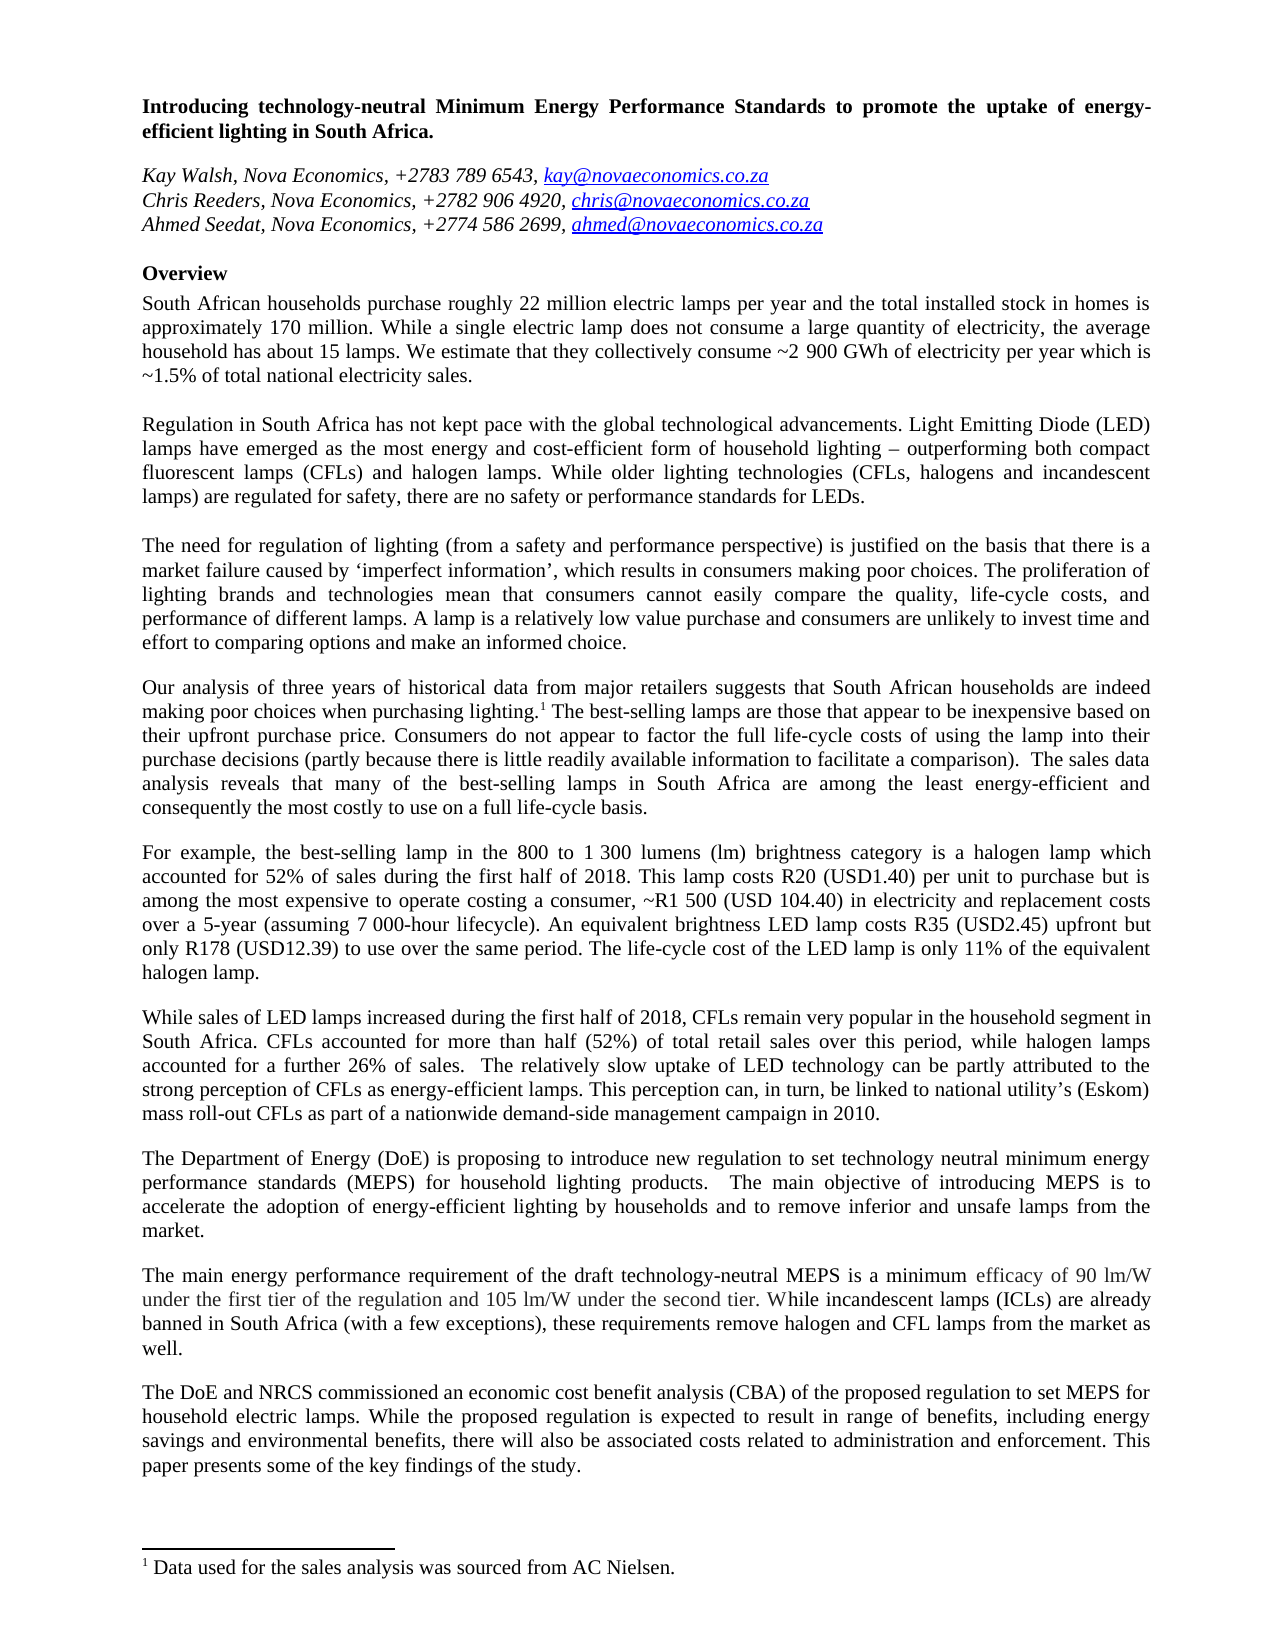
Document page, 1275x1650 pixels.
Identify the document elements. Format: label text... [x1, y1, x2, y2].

text The need for regulation of lighting (from a safety and performance perspective) is justified on the basis that there is a market failure caused by ‘imperfect information’, which results in consumers making poor choices. The proliferation of lighting brands and technologies mean that consumers cannot easily compare the quality, life-cycle costs, and performance of different lamps. A lamp is a relatively low value purchase and consumers are unlikely to invest time and effort to comparing options and make an informed choice. [142, 533, 1152, 654]
text Regulation in South Africa has not kept pace with the global technological advancements. Light Emitting Diode (LED) lamps have emerged as the most energy and cost-efficient form of household lighting – outperforming both compact fluorescent lamps (CFLs) and halogen lamps. While older lighting technologies (CFLs, halogens and incandescent lamps) are regulated for safety, there are no safety or performance standards for LEDs. [142, 412, 1152, 508]
text While sales of LED lamps increased during the first half of 2018, CFLs remain very popular in the household segment in South Africa. CFLs accounted for more than half (52%) of total retail sales over this period, while halogen lamps accounted for a further 26% of sales. The relatively slow uptake of LED technology can be partly attributed to the strong perception of CFLs as energy-efficient lamps. This perception can, in turn, be linked to national utility’s (Eskom) mass roll-out CFLs as part of a nationwide demand-side management campaign in 2010. [142, 1005, 1152, 1125]
text Chris Reeders, Nova Economics, +2782 906 4920, chris@novaeconomics.co.za [142, 187, 1152, 212]
text Kay Walsh, Nova Economics, +2783 789 6543, kay@novaeconomics.co.za [142, 163, 1152, 187]
text South African households purchase roughly 22 million electric lamps per year and the total installed stock in homes is approximately 170 million. While a single electric lamp does not consume a large quantity of electricity, the average household has about 15 lamps. We estimate that they collectively consume ~2 900 GWh of electricity per year which is ~1.5% of total national electricity sales. [142, 291, 1152, 387]
text The DoE and NRCS commissioned an economic cost benefit analysis (CBA) of the proposed regulation to set MEPS for household electric lamps. While the proposed regulation is expected to result in range of benefits, including energy savings and environmental benefits, there will also be associated costs related to administration and enforcement. This paper presents some of the key findings of the study. [142, 1380, 1152, 1477]
text The main energy performance requirement of the draft technology-neutral MEPS is a minimum efficacy of 90 lm/W under the first tier of the regulation and 105 lm/W under the second tier. While incandescent lamps (ICLs) are already banned in South Africa (with a few exceptions), these requirements remove halogen and CFL lamps from the market as well. [142, 1263, 1152, 1359]
text Introducing technology-neutral Minimum Energy Performance Standards to promote the uptake of energy-efficient lighting in South Africa. [142, 94, 1152, 143]
text Our analysis of three years of historical data from major retailers suggests that South African households are indeed making poor choices when purchasing lighting. The best-selling lamps are those that appear to be inexpensive based on their upfront purchase price. Consumers do not appear to factor the full life-cycle costs of using the lamp into their purchase decisions (partly because there is little readily available information to facilitate a comparison). The sales data analysis reveals that many of the best-selling lamps in South Africa are among the least energy-efficient and consequently the most costly to use on a full life-cycle basis. [142, 674, 1152, 819]
text Ahmed Seedat, Nova Economics, +2774 586 2699, ahmed@novaeconomics.co.za [142, 212, 1152, 236]
text The Department of Energy (DoE) is proposing to introduce new regulation to set technology neutral minimum energy performance standards (MEPS) for household lighting products. The main objective of introducing MEPS is to accelerate the adoption of energy-efficient lighting by households and to remove inferior and unsafe lamps from the market. [142, 1146, 1152, 1242]
subtitle Overview [57, 261, 1152, 285]
text For example, the best-selling lamp in the 800 to 1 300 lumens (lm) brightness category is a halogen lamp which accounted for 52% of sales during the first half of 2018. This lamp costs R20 (USD1.40) per unit to purchase but is among the most expensive to operate costing a consumer, ~R1 500 (USD 104.40) in electricity and replacement costs over a 5-year (assuming 7 000-hour lifecycle). An equivalent brightness LED lamp costs R35 (USD2.45) upfront but only R178 (USD12.39) to use over the same period. The life-cycle cost of the LED lamp is only 11% of the equivalent halogen lamp. [142, 840, 1152, 984]
